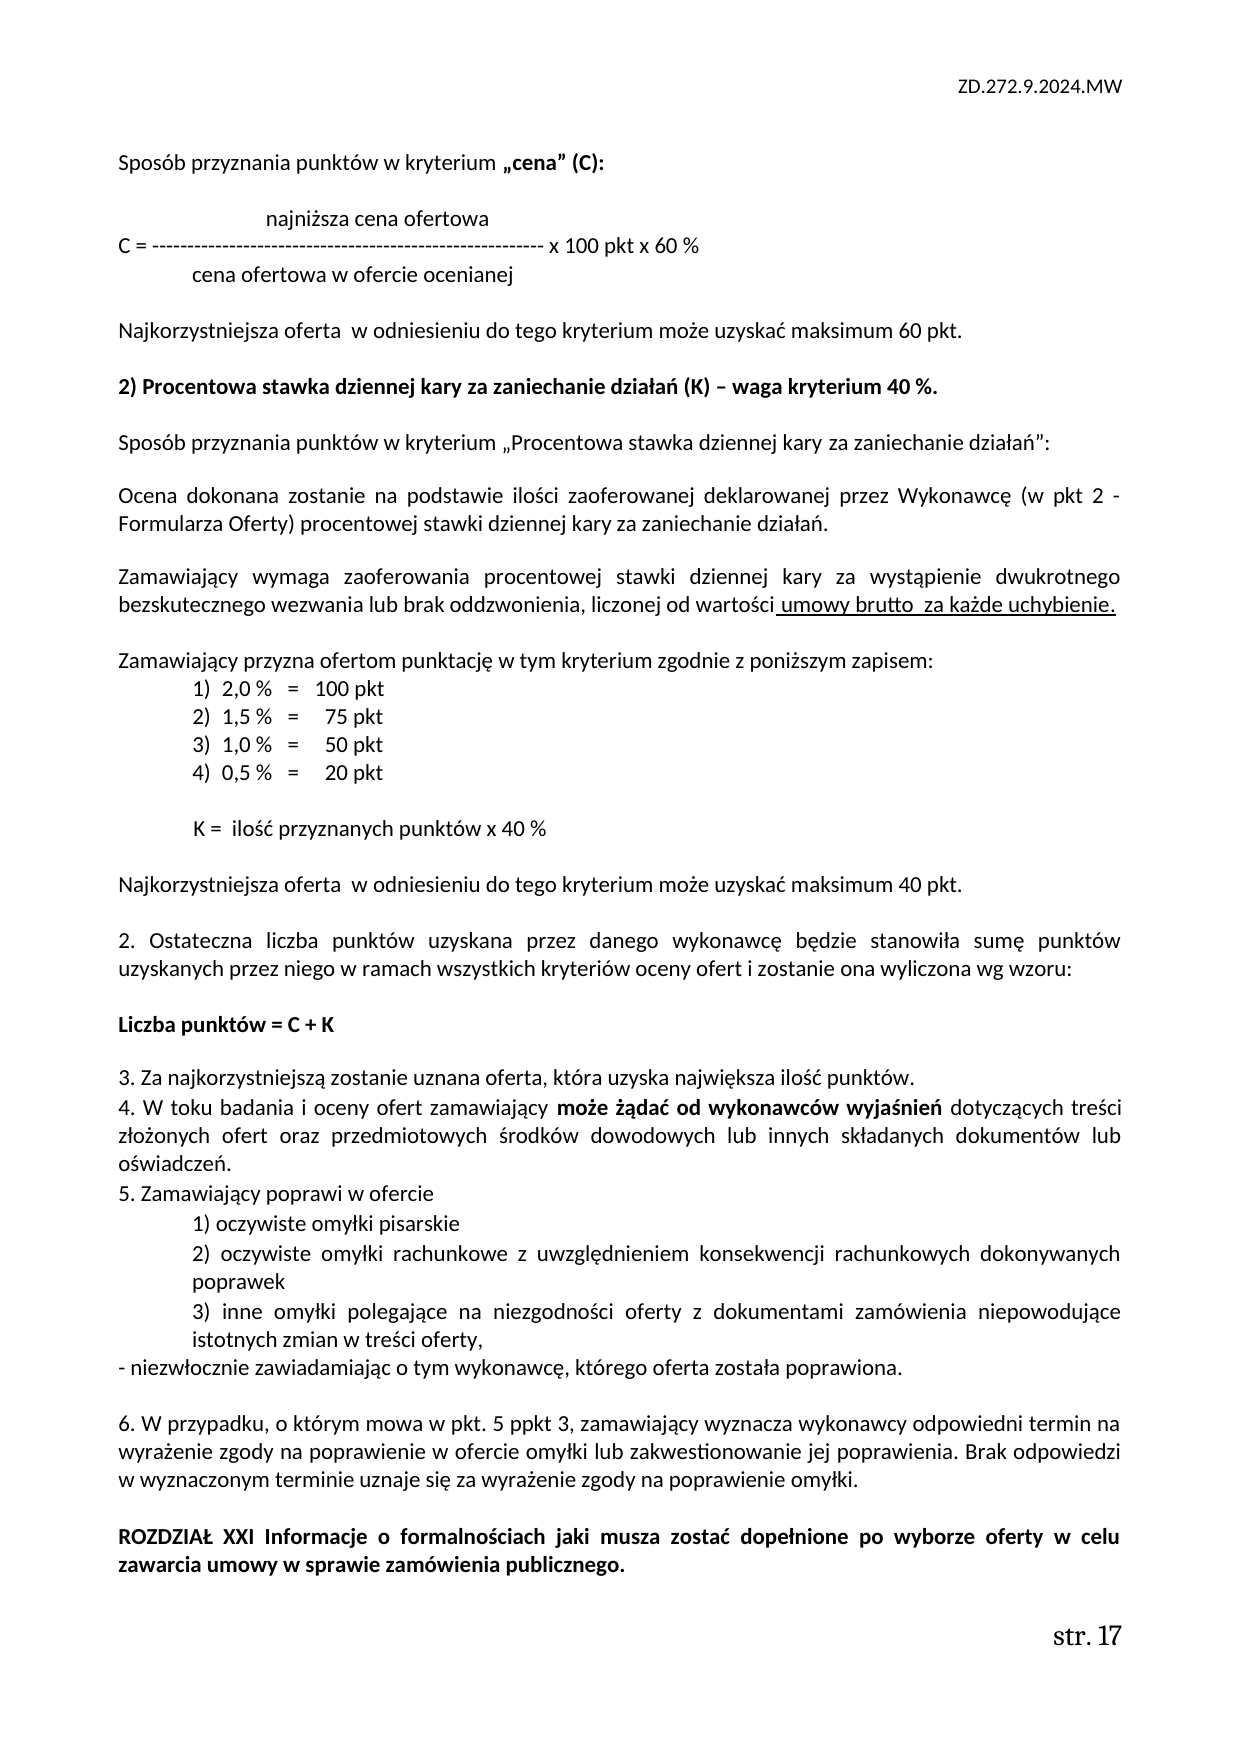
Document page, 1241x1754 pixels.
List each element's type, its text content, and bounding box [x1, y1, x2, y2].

text 1) oczywiste omyłki pisarskie [118, 1209, 1122, 1237]
text K = ilość przyznanych punktów x 40 % [193, 814, 1122, 842]
text 6. W przypadku, o którym mowa w pkt. 5 ppkt 3, zamawiający wyznacza wykonawcy odpowiedni termin na wyrażenie zgody na poprawienie w ofercie omyłki lub zakwestionowanie jej poprawienia. Brak odpowiedzi w wyznaczonym terminie uznaje się za wyrażenie zgody na poprawienie omyłki. [118, 1409, 1122, 1493]
text 5. Zamawiający poprawi w ofercie [118, 1179, 1122, 1207]
text 2) oczywiste omyłki rachunkowe z uwzględnieniem konsekwencji rachunkowych dokonywanych poprawek [192, 1239, 1122, 1295]
text Najkorzystniejsza oferta w odniesieniu do tego kryterium może uzyskać maksimum 60 pkt. [118, 316, 1122, 344]
text Sposób przyznania punktów w kryterium „cena” (C): [118, 148, 1122, 176]
text ROZDZIAŁ XXI Informacje o formalnościach jaki musza zostać dopełnione po wyborze oferty w celu zawarcia umowy w sprawie zamówienia publicznego. [118, 1522, 1122, 1578]
text Zamawiający przyzna ofertom punktację w tym kryterium zgodnie z poniższym zapisem: [118, 646, 1122, 674]
text Sposób przyznania punktów w kryterium „Procentowa stawka dziennej kary za zaniechanie działań”: [118, 428, 1122, 456]
text najniższa cena ofertowa [192, 204, 1122, 232]
list 2,0 % = 100 pkt [192, 674, 1122, 702]
text - niezwłocznie zawiadamiając o tym wykonawcę, którego oferta została poprawiona. [118, 1353, 1122, 1381]
text cena ofertowa w ofercie ocenianej [118, 260, 1122, 288]
text Najkorzystniejsza oferta w odniesieniu do tego kryterium może uzyskać maksimum 40 pkt. [118, 870, 1122, 898]
text C = -------------------------------------------------------- x 100 pkt x 60 % [118, 232, 1122, 260]
text 3) inne omyłki polegające na niezgodności oferty z dokumentami zamówienia niepowodujące istotnych zmian w treści oferty, [192, 1297, 1122, 1353]
text 2. Ostateczna liczba punktów uzyskana przez danego wykonawcę będzie stanowiła sumę punktów uzyskanych przez niego w ramach wszystkich kryteriów oceny ofert i zostanie ona wyliczona wg wzoru: [118, 926, 1122, 982]
list 1,5 % = 75 pkt [192, 702, 1122, 730]
text 4. W toku badania i oceny ofert zamawiający może żądać od wykonawców wyjaśnień dotyczących treści złożonych ofert oraz przedmiotowych środków dowodowych lub innych składanych dokumentów lub oświadczeń. [118, 1093, 1122, 1177]
list 1,0 % = 50 pkt [192, 730, 1122, 758]
list 0,5 % = 20 pkt [192, 758, 1122, 786]
text 2) Procentowa stawka dziennej kary za zaniechanie działań (K) – waga kryterium 40 %. [118, 372, 1122, 400]
text Zamawiający wymaga zaoferowania procentowej stawki dziennej kary za wystąpienie dwukrotnego bezskutecznego wezwania lub brak oddzwonienia, liczonej od wartości umowy brutto za każde uchybienie. [118, 562, 1122, 618]
text 3. Za najkorzystniejszą zostanie uznana oferta, która uzyska największa ilość punktów. [118, 1063, 1122, 1091]
text Liczba punktów = C + K [118, 1010, 1122, 1038]
text Ocena dokonana zostanie na podstawie ilości zaoferowanej deklarowanej przez Wykonawcę (w pkt 2 - Formularza Oferty) procentowej stawki dziennej kary za zaniechanie działań. [118, 481, 1122, 537]
